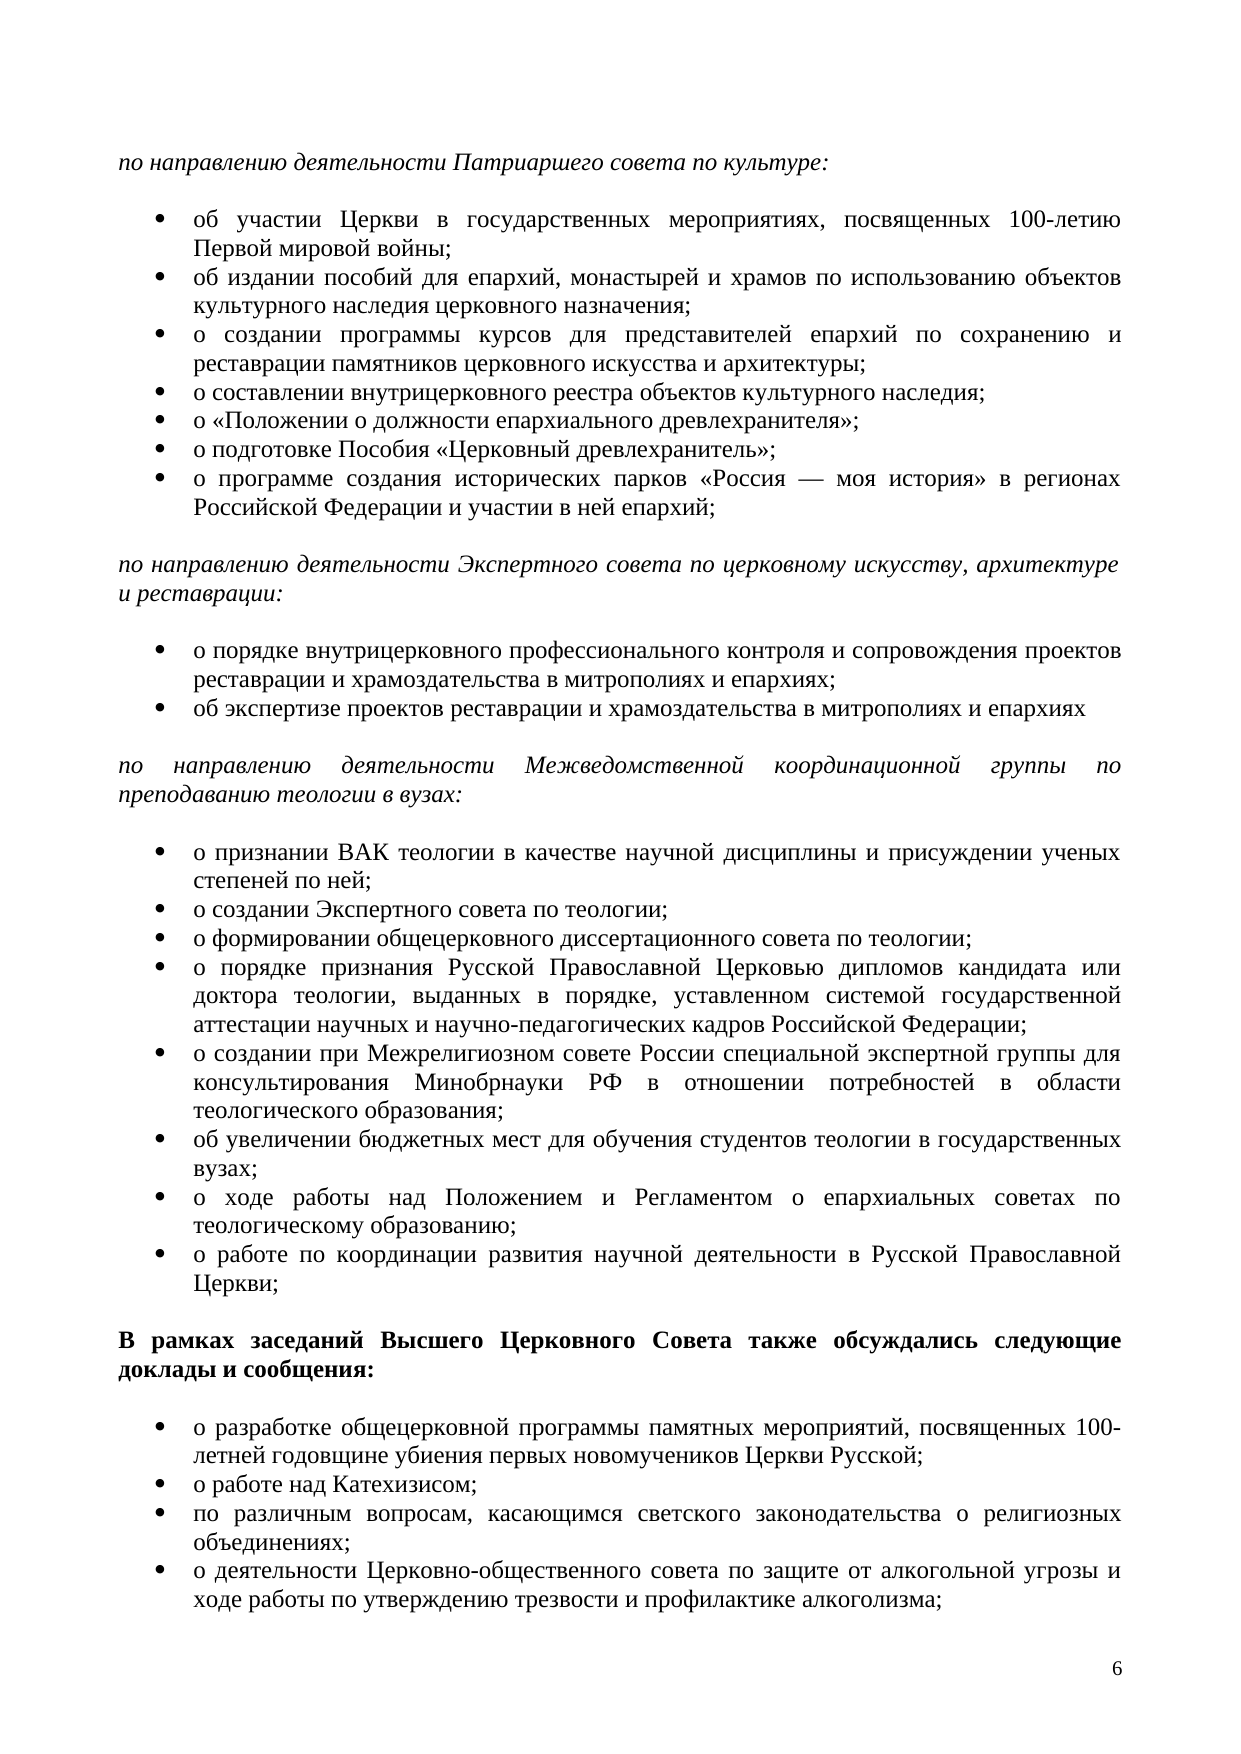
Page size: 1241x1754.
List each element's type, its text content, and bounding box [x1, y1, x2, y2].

list о создании программы курсов для представителей епархий по сохранению и реставрации памятников церковного искусства и архитектуры; [156, 319, 1122, 377]
list о составлении внутрицерковного реестра объектов культурного наследия; [156, 377, 1122, 406]
list о подготовке Пособия «Церковный древлехранитель»; [156, 434, 1122, 463]
list об издании пособий для епархий, монастырей и храмов по использованию объектов культурного наследия церковного назначения; [156, 262, 1122, 319]
list по различным вопросам, касающимся светского законодательства о религиозных объединениях; [156, 1498, 1122, 1556]
text по направлению деятельности Межведомственной координационной группы по преподаванию теологии в вузах: [118, 751, 1122, 808]
list о создании при Межрелигиозном совете России специальной экспертной группы для консультирования Минобрнауки РФ в отношении потребностей в области теологического образования; [156, 1038, 1122, 1124]
list об увеличении бюджетных мест для обучения студентов теологии в государственных вузах; [156, 1124, 1122, 1182]
text по направлению деятельности Экспертного совета по церковному искусству, архитектуре и реставрации: [118, 549, 1122, 607]
list о программе создания исторических парков «Россия — моя история» в регионах Российской Федерации и участии в ней епархий; [156, 463, 1122, 521]
list о признании ВАК теологии в качестве научной дисциплины и присуждении ученых степеней по ней; [156, 837, 1122, 894]
list о разработке общецерковной программы памятных мероприятий, посвященных 100-летней годовщине убиения первых новомучеников Церкви Русской; [156, 1412, 1122, 1469]
text В рамках заседаний Высшего Церковного Совета также обсуждались следующие доклады и сообщения: [118, 1326, 1122, 1383]
list об участии Церкви в государственных мероприятиях, посвященных 100-летию Первой мировой войны; [156, 204, 1122, 262]
list об экспертизе проектов реставрации и храмоздательства в митрополиях и епархиях [156, 693, 1122, 722]
list о порядке внутрицерковного профессионального контроля и сопровождения проектов реставрации и храмоздательства в митрополиях и епархиях; [156, 636, 1122, 693]
list о ходе работы над Положением и Регламентом о епархиальных советах по теологическому образованию; [156, 1182, 1122, 1239]
list о порядке признания Русской Православной Церковью дипломов кандидата или доктора теологии, выданных в порядке, уставленном системой государственной аттестации научных и научно-педагогических кадров Российской Федерации; [156, 952, 1122, 1038]
list о создании Экспертного совета по теологии; [156, 894, 1122, 923]
list о работе над Катехизисом; [156, 1469, 1122, 1498]
text по направлению деятельности Патриаршего совета по культуре: [118, 147, 1122, 176]
list о формировании общецерковного диссертационного совета по теологии; [156, 923, 1122, 952]
list о «Положении о должности епархиального древлехранителя»; [156, 406, 1122, 434]
list о работе по координации развития научной деятельности в Русской Православной Церкви; [156, 1239, 1122, 1297]
list о деятельности Церковно-общественного совета по защите от алкогольной угрозы и ходе работы по утверждению трезвости и профилактике алкоголизма; [156, 1556, 1122, 1613]
